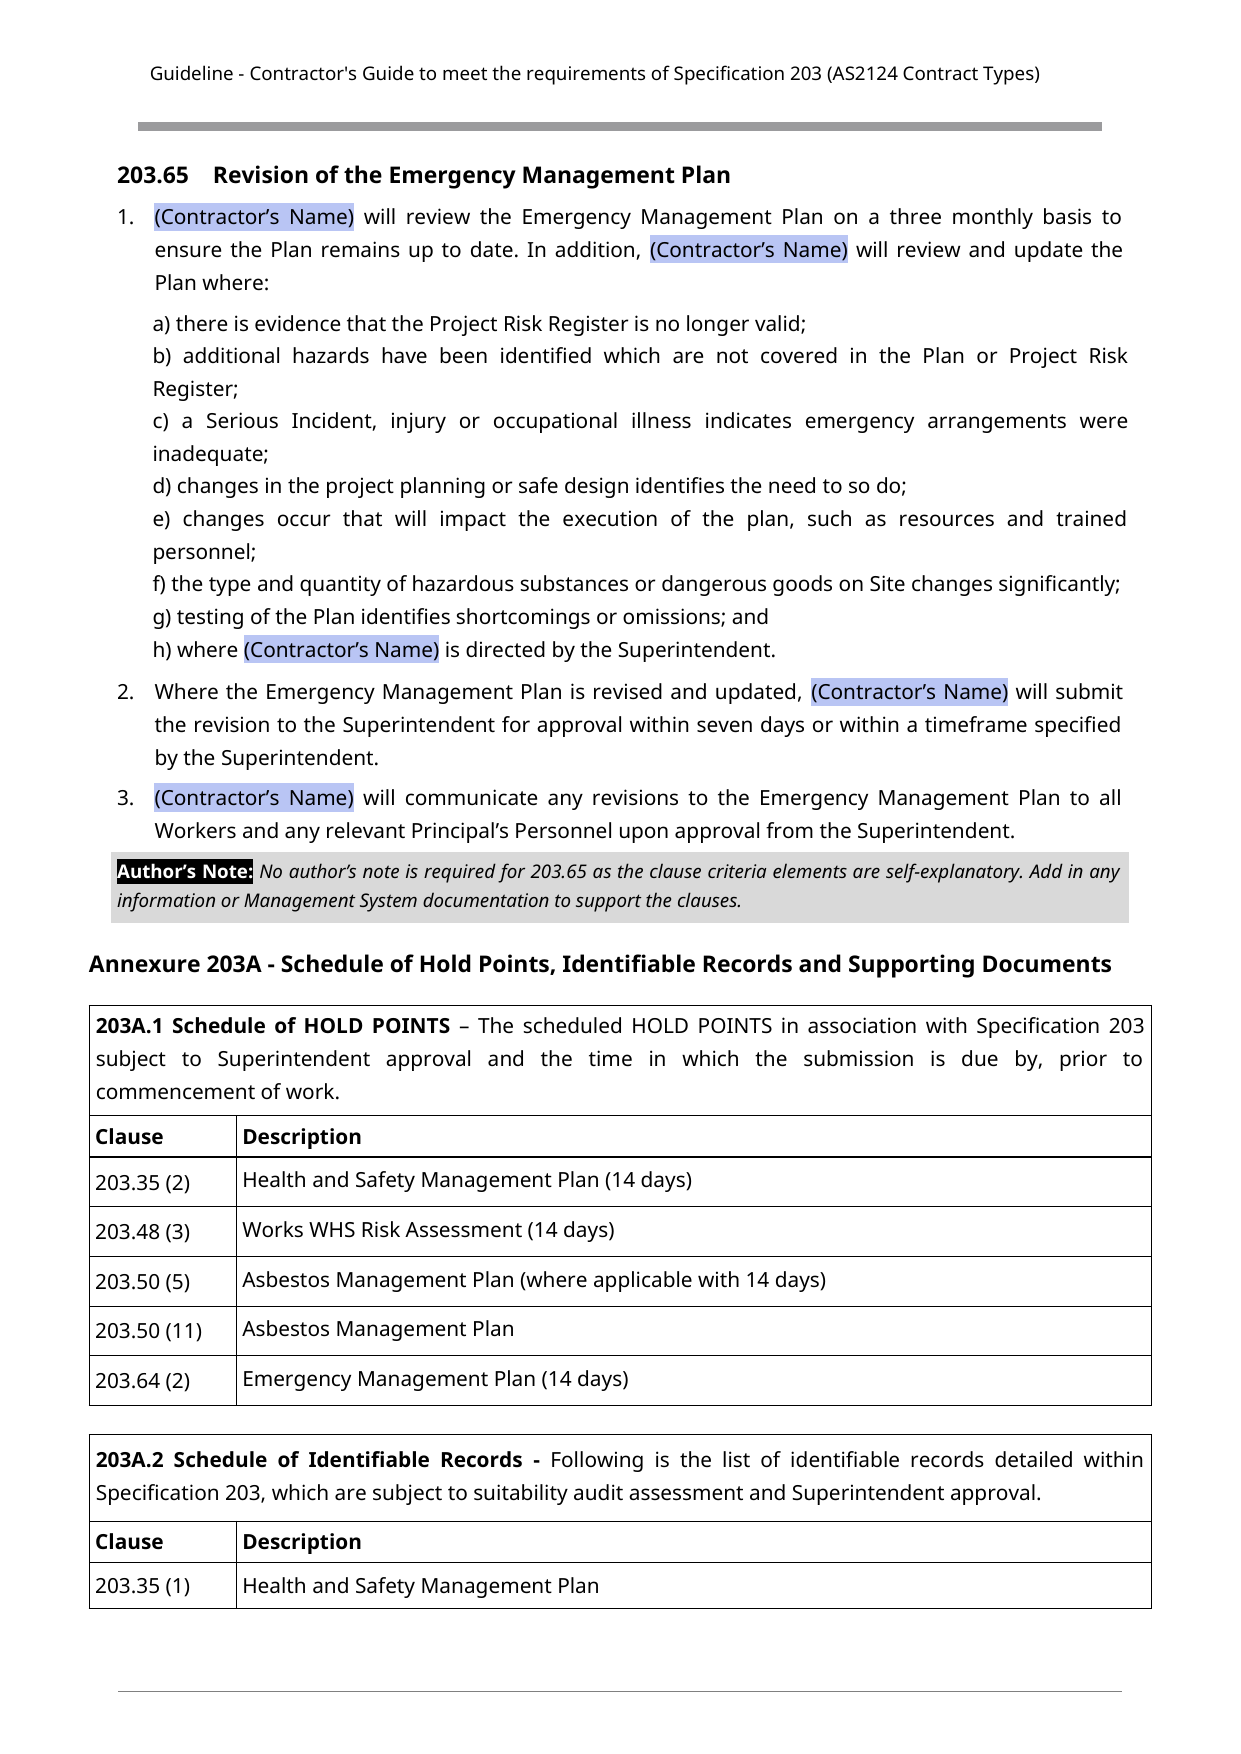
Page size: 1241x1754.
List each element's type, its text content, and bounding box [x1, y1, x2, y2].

table_cell (Contractor’s Name) will communicate any revisions to the Emergency Management Plan to all Workers and any relevant Principal’s Personnel upon approval from the Superintendent. [111, 779, 1129, 852]
table_cell (Contractor’s Name) will review the Emergency Management Plan on a three monthly basis to ensure the Plan remains up to date. In addition, (Contractor’s Name) will review and update the Plan where: a) there is evidence that the Project Risk Register is no longer valid; b) additional hazards have been identified which are not covered in the Plan or Project Risk Register; c) a Serious Incident, injury or occupational illness indicates emergency arrangements were inadequate; d) changes in the project planning or safe design identifies the need to so do; e) changes occur that will impact the execution of the plan, such as resources and trained personnel; f) the type and quantity of hazardous substances or dangerous goods on Site changes significantly; g) testing of the Plan identifies shortcomings or omissions; and h) where (Contractor’s Name) is directed by the Superintendent. [111, 196, 1129, 673]
table_header 203A.1 Schedule of HOLD POINTS – The scheduled HOLD POINTS in association with Specification 203 subject to Superintendent approval and the time in which the submission is due by, prior to commencement of work. [90, 1006, 1151, 1115]
table_cell Clause [90, 1116, 236, 1156]
table_cell 203.50 (11) [90, 1307, 236, 1355]
table_cell Health and Safety Management Plan (14 days) [237, 1158, 1151, 1206]
table_cell 203.50 (5) [90, 1257, 236, 1306]
table_cell 203.65 Revision of the Emergency Management Plan [111, 153, 1129, 196]
text Annexure 203A - Schedule of Hold Points, Identifiable Records and Supporting Documents [89, 948, 1122, 980]
table_cell 203.48 (3) [90, 1207, 236, 1256]
table_cell Clause [90, 1522, 236, 1562]
table_cell 203.64 (2) [90, 1356, 236, 1405]
table_cell 203.35 (2) [90, 1158, 236, 1206]
table_cell Health and Safety Management Plan [237, 1563, 1151, 1607]
table_cell Works WHS Risk Assessment (14 days) [237, 1207, 1151, 1256]
table_cell Where the Emergency Management Plan is revised and updated, (Contractor’s Name) will submit the revision to the Superintendent for approval within seven days or within a timeframe specified by the Superintendent. [111, 673, 1129, 779]
table_cell Author’s Note: No author’s note is required for 203.65 as the clause criteria elements are self-explanatory. Add in any information or Management System documentation to support the clauses. [111, 852, 1129, 923]
table_cell Emergency Management Plan (14 days) [237, 1356, 1151, 1405]
table_cell 203.35 (1) [90, 1563, 236, 1607]
table_cell Asbestos Management Plan (where applicable with 14 days) [237, 1257, 1151, 1306]
table_header 203A.2 Schedule of Identifiable Records - Following is the list of identifiable records detailed within Specification 203, which are subject to suitability audit assessment and Superintendent approval. [90, 1435, 1151, 1521]
table_cell Asbestos Management Plan [237, 1307, 1151, 1355]
table_cell Description [237, 1522, 1151, 1562]
table_cell Description [237, 1116, 1151, 1156]
